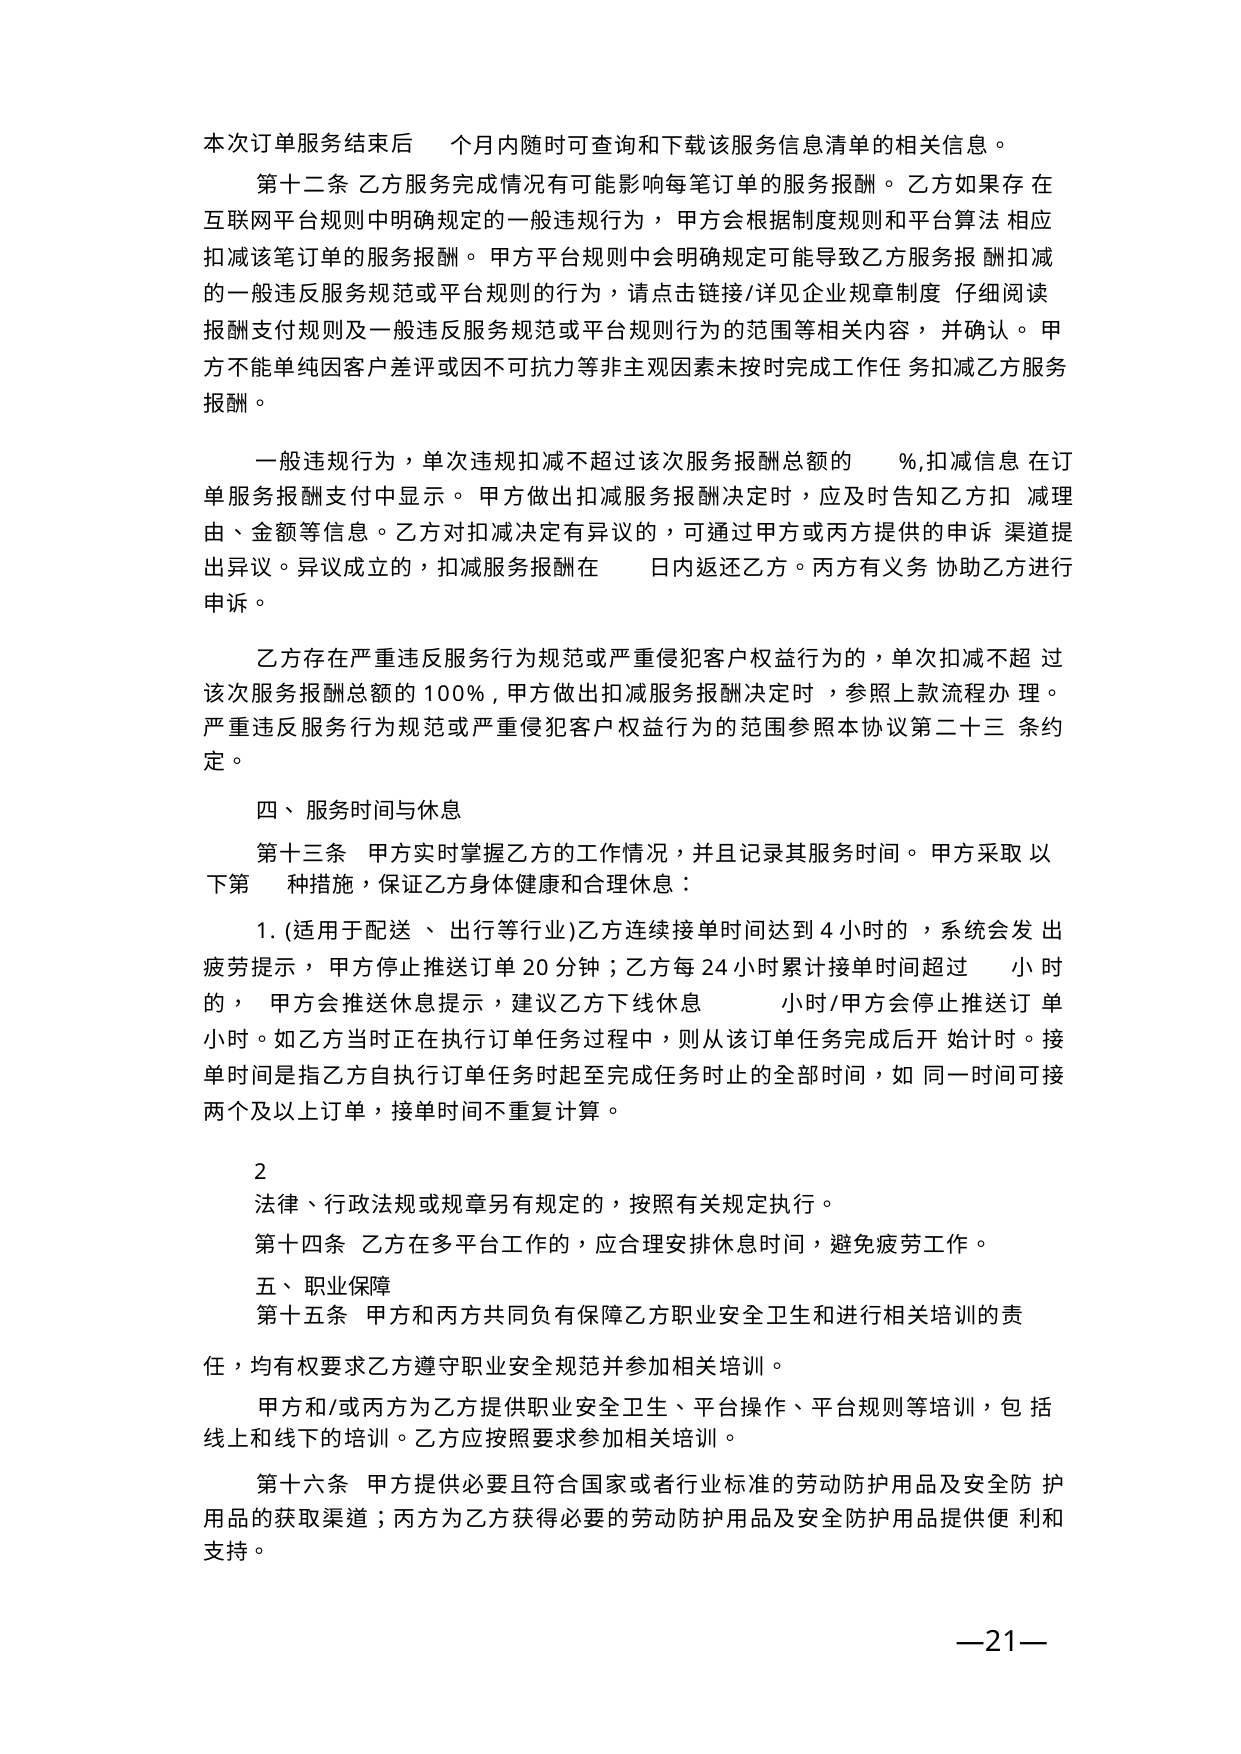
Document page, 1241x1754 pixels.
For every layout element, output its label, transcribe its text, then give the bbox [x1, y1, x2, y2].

text 乙方存在严重违反服务行为规范或严重侵犯客户权益行为的，单次扣减不超 过该次服务报酬总额的100% , 甲方做出扣减服务报酬决定时 ，参照上款流程办 理。严重违反服务行为规范或严重侵犯客户权益行为的范围参照本协议第二十三 条约定。 [204, 643, 1063, 776]
text 甲方和/或丙方为乙方提供职业安全卫生、平台操作、平台规则等培训，包 括线上和线下的培训。乙方应按照要求参加相关培训。 [204, 1392, 1062, 1453]
text 五、 职业保障 [255, 1272, 1073, 1300]
text 一般违规行为，单次违规扣减不超过该次服务报酬总额的 %,扣减信息 在订单服务报酬支付中显示。 甲方做出扣减服务报酬决定时，应及时告知乙方扣 减理由、金额等信息。乙方对扣减决定有异议的，可通过甲方或丙方提供的申诉 渠道提出异议。异议成立的，扣减服务报酬在 日内返还乙方。丙方有义务 协助乙方进行申诉。 [204, 446, 1073, 617]
text 本次订单服务结束后 个月内随时可查询和下载该服务信息清单的相关信息。 [204, 129, 1073, 159]
text 1. (适用于配送 、 出行等行业)乙方连续接单时间达到4小时的 ，系统会发 出疲劳提示， 甲方停止推送订单20分钟；乙方每24小时累计接单时间超过 小 时的， 甲方会推送休息提示，建议乙方下线休息 小时/甲方会停止推送订 单 小时。如乙方当时正在执行订单任务过程中，则从该订单任务完成后开 始计时。接单时间是指乙方自执行订单任务时起至完成任务时止的全部时间，如 同一时间可接两个及以上订单，接单时间不重复计算。 [203, 915, 1064, 1125]
text 第十四条 乙方在多平台工作的，应合理安排休息时间，避免疲劳工作。 [254, 1231, 1073, 1258]
text 第十六条 甲方提供必要且符合国家或者行业标准的劳动防护用品及安全防 护用品的获取渠道；丙方为乙方获得必要的劳动防护用品及安全防护用品提供便 利和支持。 [203, 1469, 1064, 1566]
text 第十五条 甲方和丙方共同负有保障乙方职业安全卫生和进行相关培训的责 [256, 1308, 1073, 1352]
text 第十三条 甲方实时掌握乙方的工作情况，并且记录其服务时间。 甲方采取 以下第 种措施，保证乙方身体健康和合理休息： [206, 838, 1064, 898]
text 第十二条 乙方服务完成情况有可能影响每笔订单的服务报酬。 乙方如果存 在互联网平台规则中明确规定的一般违规行为， 甲方会根据制度规则和平台算法 相应扣减该笔订单的服务报酬。 甲方平台规则中会明确规定可能导致乙方服务报 酬扣减的一般违反服务规范或平台规则的行为，请点击链接/详见企业规章制度 仔细阅读报酬支付规则及一般违反服务规范或平台规则行为的范围等相关内容， 并确认。 甲方不能单纯因客户差评或因不可抗力等非主观因素未按时完成工作任 务扣减乙方服务报酬。 [204, 169, 1067, 418]
text 法律、行政法规或规章另有规定的，按照有关规定执行。 [254, 1191, 1073, 1218]
text 2 [254, 1156, 1073, 1185]
text 四、 服务时间与休息 [256, 796, 1073, 824]
text 任，均有权要求乙方遵守职业安全规范并参加相关培训。 [203, 1352, 1073, 1381]
